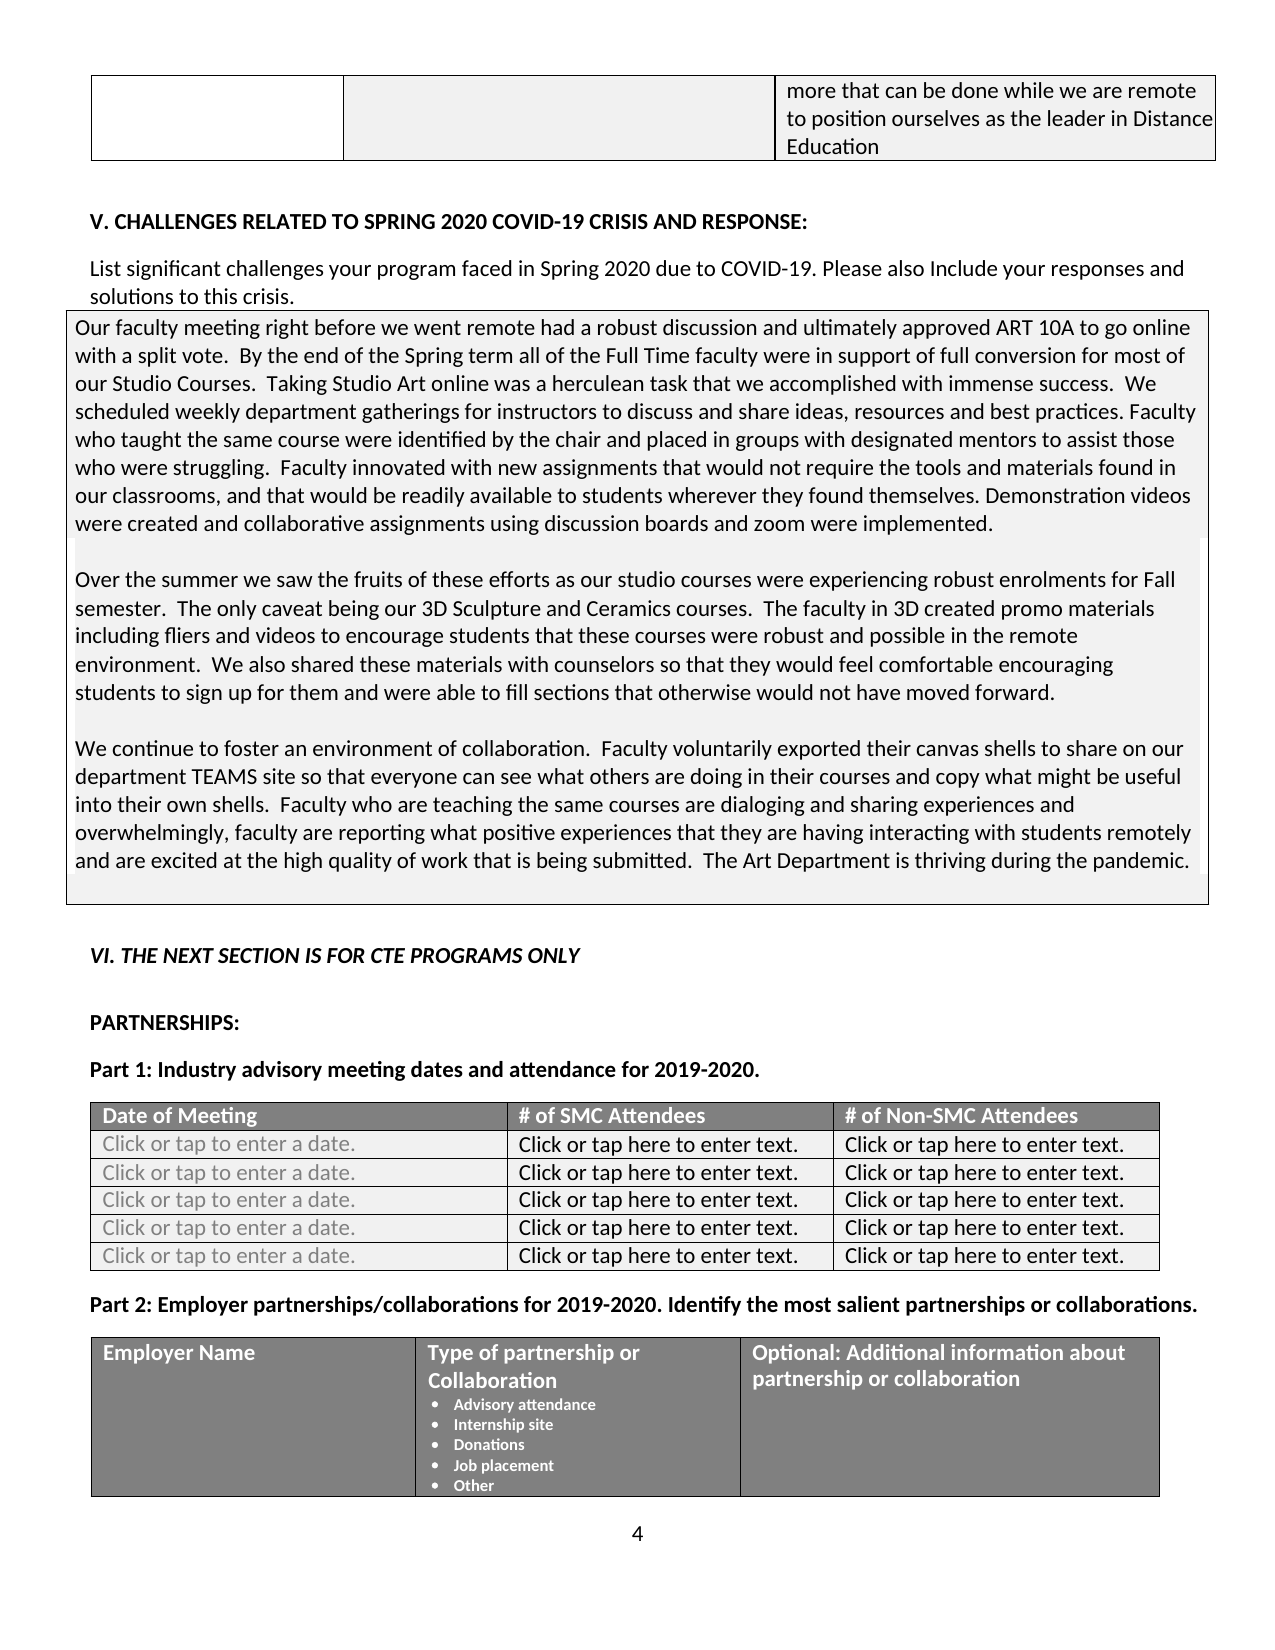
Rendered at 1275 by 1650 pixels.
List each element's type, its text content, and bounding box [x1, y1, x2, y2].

table_header # of SMC Attendees [508, 1103, 833, 1130]
table_header # of Non-SMC Attendees [834, 1103, 1159, 1130]
text Part 1: Industry advisory meeting dates and attendance for 2019-2020. [89, 1055, 1200, 1083]
table_header Employer Name [92, 1338, 415, 1496]
table_header Type of partnership or Collaboration Advisory attendance Internship site Donations Job placement Other [416, 1338, 740, 1496]
table_header Optional: Additional information about partnership or collaboration [741, 1338, 1159, 1496]
table_header Date of Meeting [91, 1103, 507, 1130]
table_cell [92, 76, 343, 160]
text List significant challenges your program faced in Spring 2020 due to COVID-19. Please also Include your responses and solutions to this crisis. [89, 254, 1200, 310]
subtitle PARTNERSHIPS: [89, 1008, 1200, 1036]
subtitle V. CHALLENGES RELATED TO SPRING 2020 COVID-19 CRISIS AND RESPONSE: [89, 207, 1200, 236]
text Part 2: Employer partnerships/collaborations for 2019-2020. Identify the most salient partnerships or collaborations. [89, 1290, 1200, 1318]
text VI. THE NEXT SECTION IS FOR CTE PROGRAMS ONLY [89, 941, 1200, 969]
